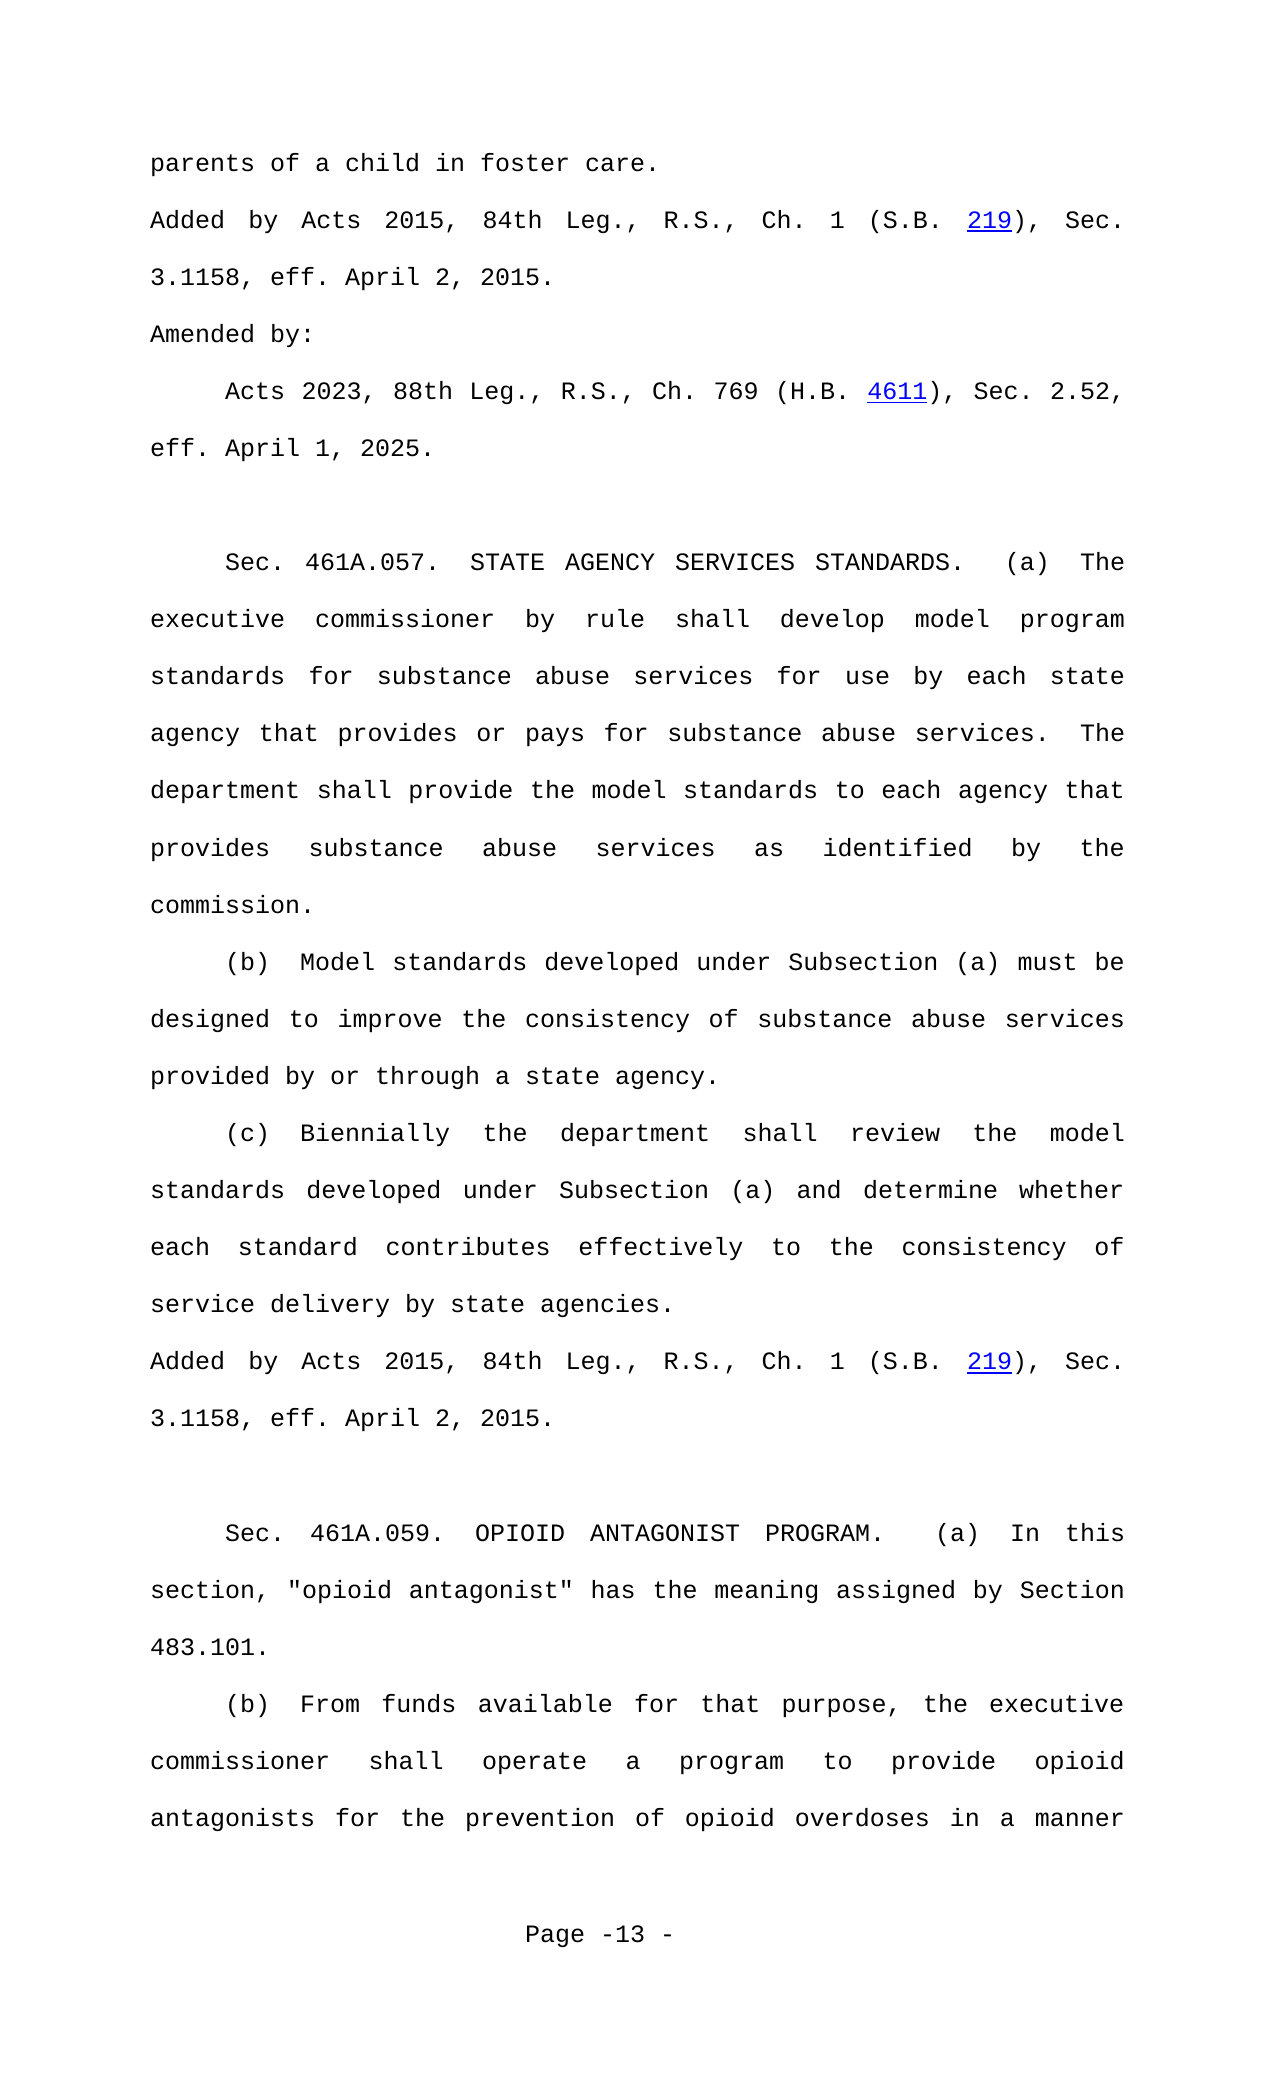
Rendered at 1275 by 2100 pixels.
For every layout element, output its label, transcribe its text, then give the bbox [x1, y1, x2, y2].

text Acts 2023, 88th Leg., R.S., Ch. 769 (H.B. 4611), Sec. 2.52, eff. April 1, 2025. [150, 378, 1125, 464]
text (c) Biennially the department shall review the model standards developed under Subsection (a) and determine whether each standard contributes effectively to the consistency of service delivery by state agencies. [150, 1120, 1125, 1320]
text Sec. 461A.057. STATE AGENCY SERVICES STANDARDS. (a) The executive commissioner by rule shall develop model program standards for substance abuse services for use by each state agency that provides or pays for substance abuse services. The department shall provide the model standards to each agency that provides substance abuse services as identified by the commission. [150, 549, 1125, 921]
text Added by Acts 2015, 84th Leg., R.S., Ch. 1 (S.B. 219), Sec. 3.1158, eff. April 2, 2015. [150, 1349, 1125, 1434]
text Sec. 461A.059. OPIOID ANTAGONIST PROGRAM. (a) In this section, "opioid antagonist" has the meaning assigned by Section 483.101. [150, 1520, 1125, 1663]
text Amended by: [150, 321, 1125, 350]
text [150, 150, 1125, 178]
text (b) Model standards developed under Subsection (a) must be designed to improve the consistency of substance abuse services provided by or through a state agency. [150, 949, 1125, 1092]
text Added by Acts 2015, 84th Leg., R.S., Ch. 1 (S.B. 219), Sec. 3.1158, eff. April 2, 2015. [150, 207, 1125, 293]
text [150, 1691, 1125, 1834]
